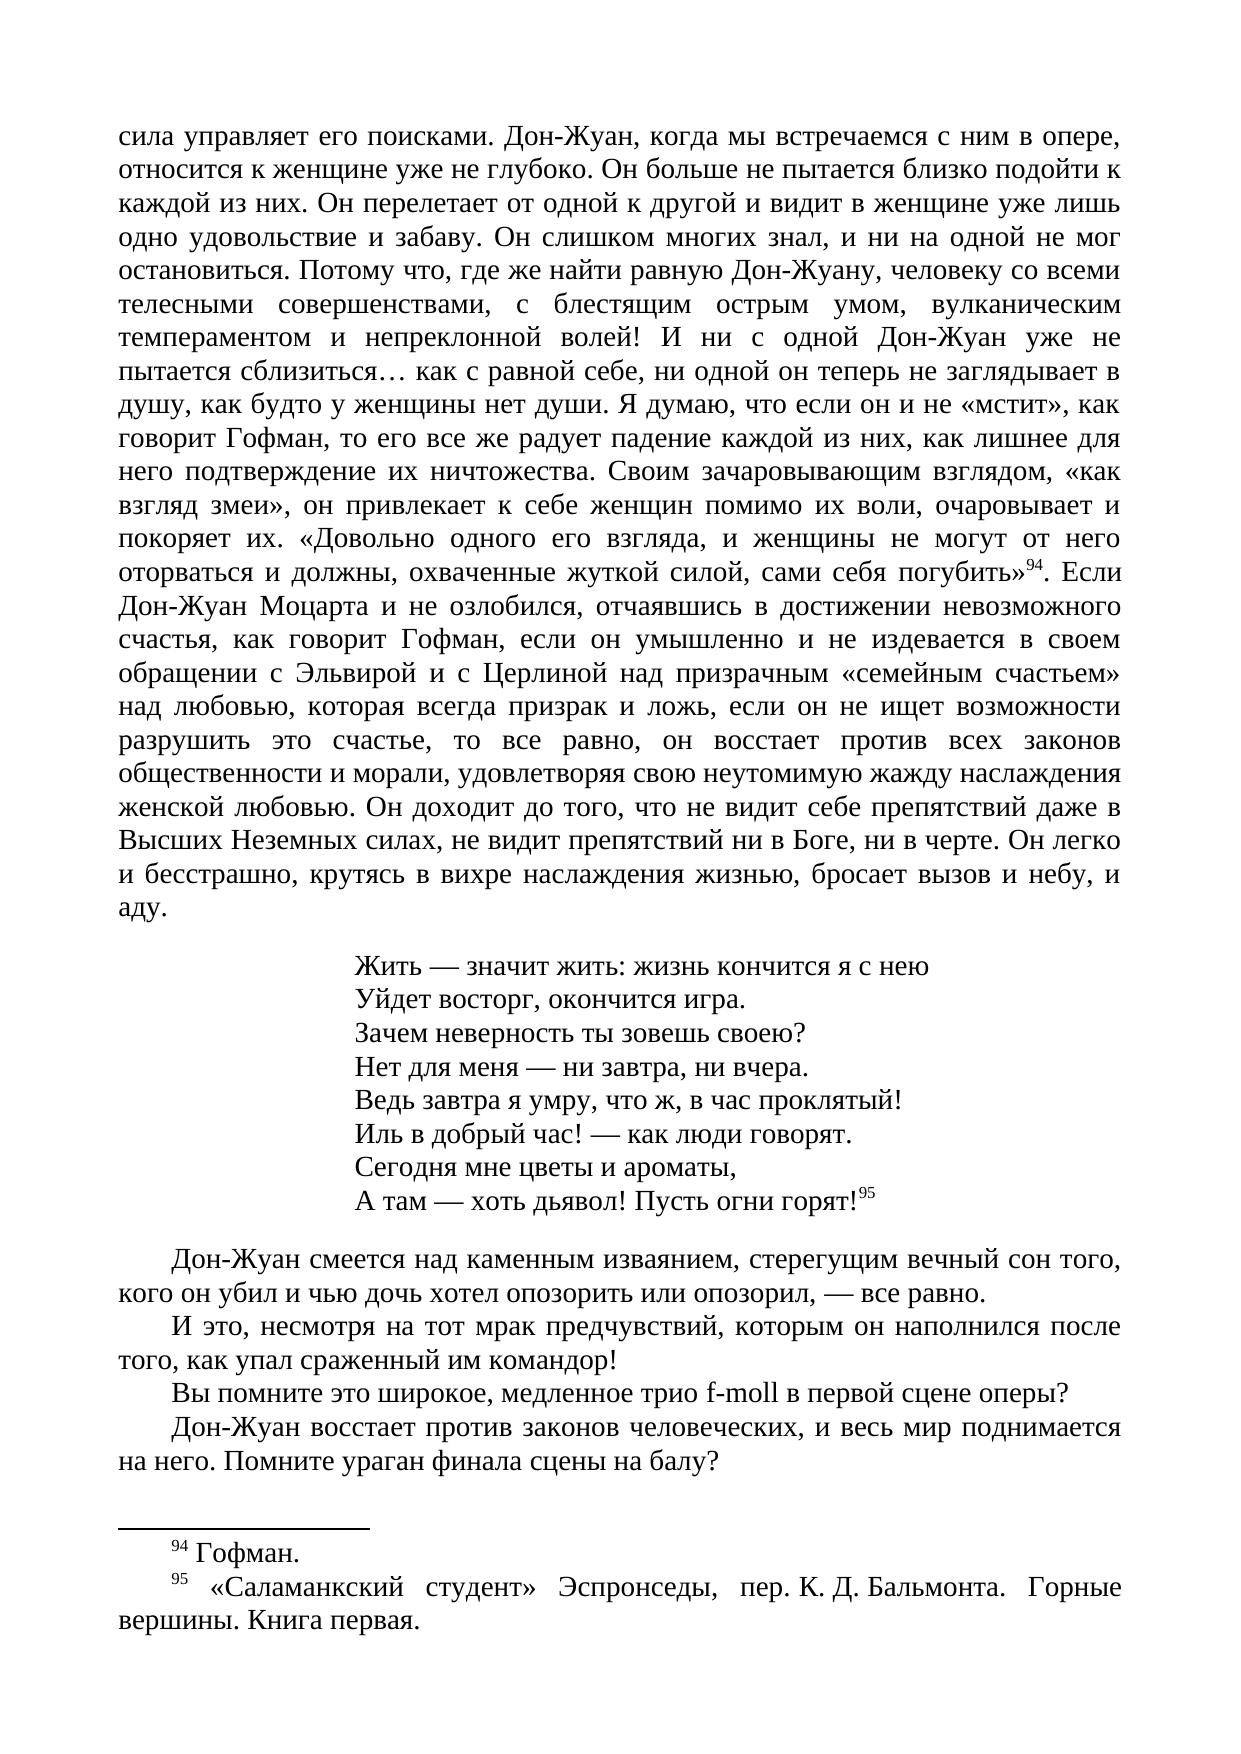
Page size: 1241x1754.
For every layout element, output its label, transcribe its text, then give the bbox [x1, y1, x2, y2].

text Вы помните это широкое, медленное трио f-moll в первой сцене оперы? [118, 1376, 1122, 1409]
text И это, несмотря на тот мрак предчувствий, которым он наполнился после того, как упал сраженный им командор! [118, 1308, 1122, 1376]
text Дон-Жуан восстает против законов человеческих, и весь мир поднимается на него. Помните ураган финала сцены на балу? [118, 1409, 1122, 1476]
text Дон-Жуан смеется над каменным изваянием, стерегущим вечный сон того, кого он убил и чью дочь хотел опозорить или опозорил, — все равно. [118, 1241, 1122, 1308]
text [118, 118, 1122, 923]
text Жить — значит жить: жизнь кончится я с нею Уйдет восторг, окончится игра. Зачем неверность ты зовешь своею? Нет для меня — ни завтра, ни вчера. Ведь завтра я умру, что ж, в час проклятый! Иль в добрый час! — как люди говорят. Сегодня мне цветы и ароматы, А там — хоть дьявол! Пусть огни горят! [354, 948, 1122, 1216]
